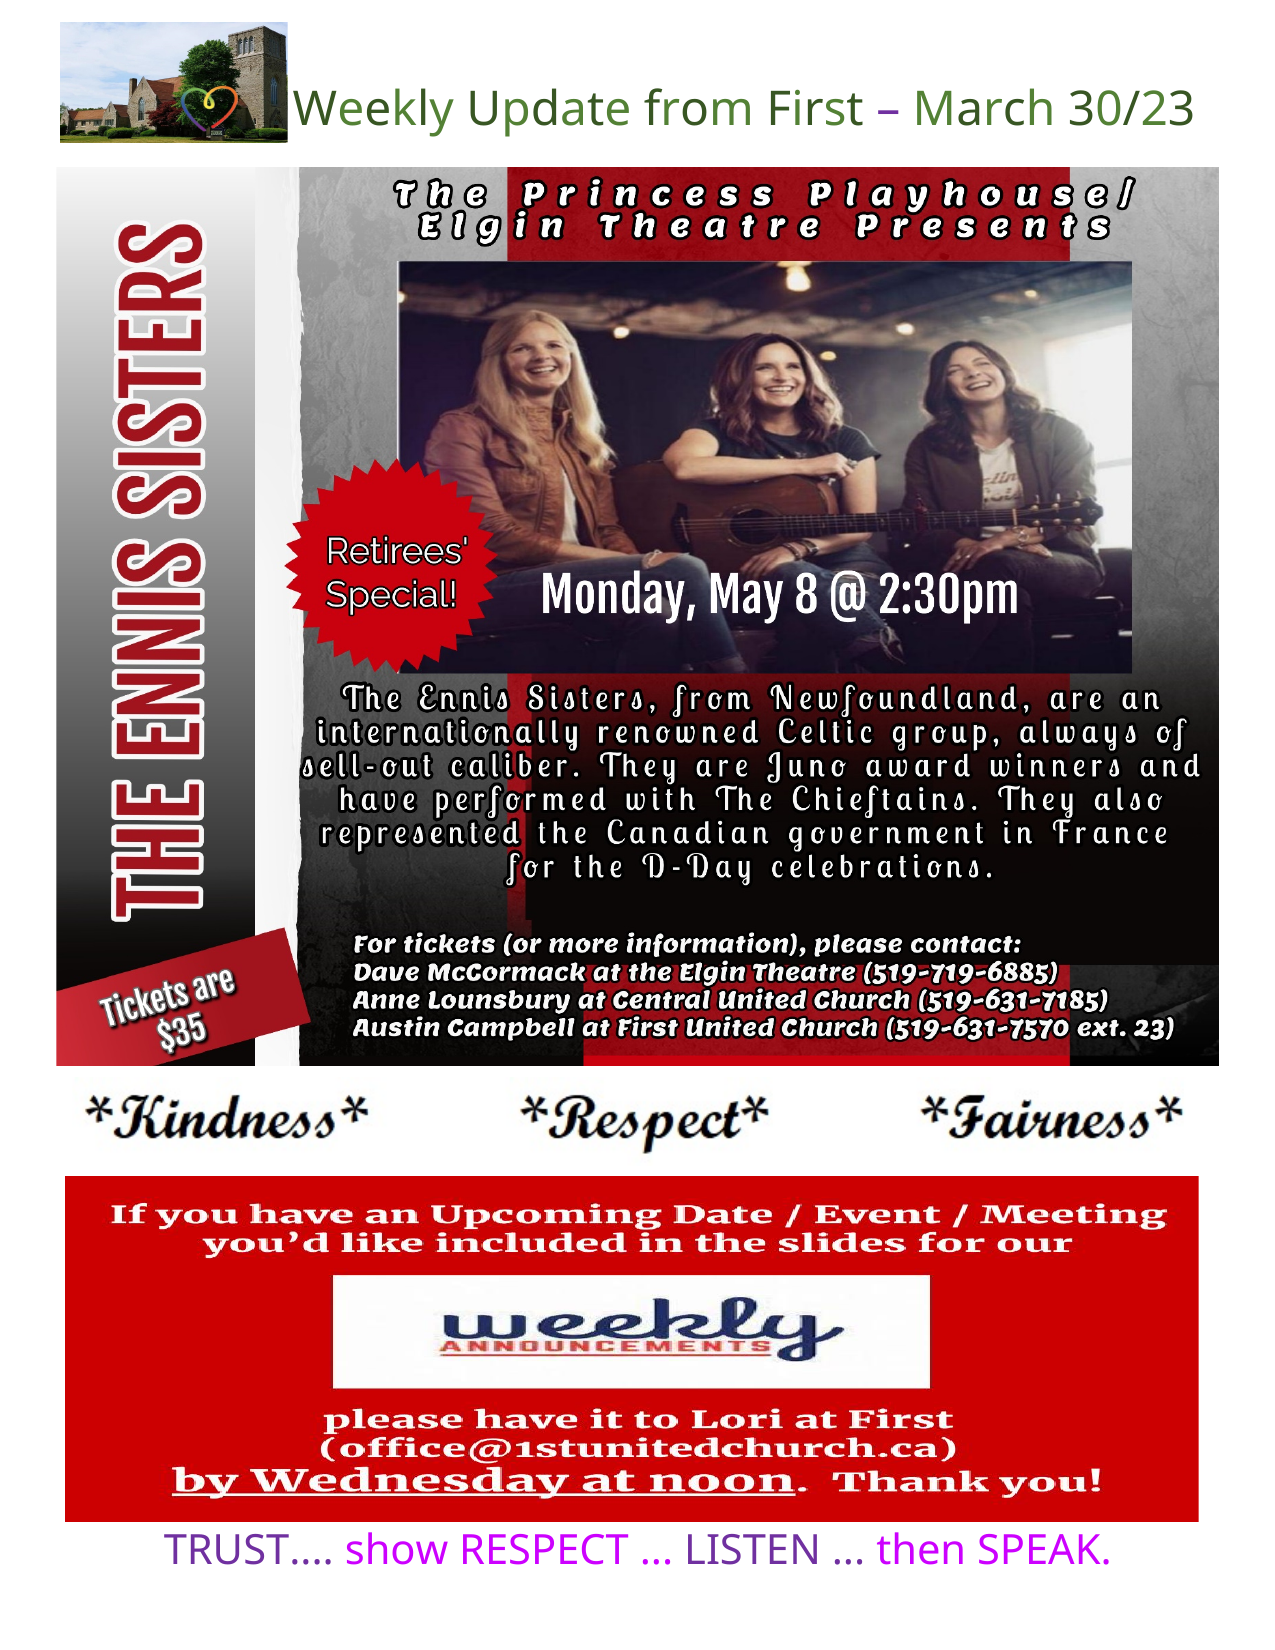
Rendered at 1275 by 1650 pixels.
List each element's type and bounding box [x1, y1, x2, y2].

picture [65, 1176, 1199, 1522]
picture [56, 167, 1219, 1066]
picture [60, 22, 288, 143]
picture [72, 1077, 1196, 1166]
